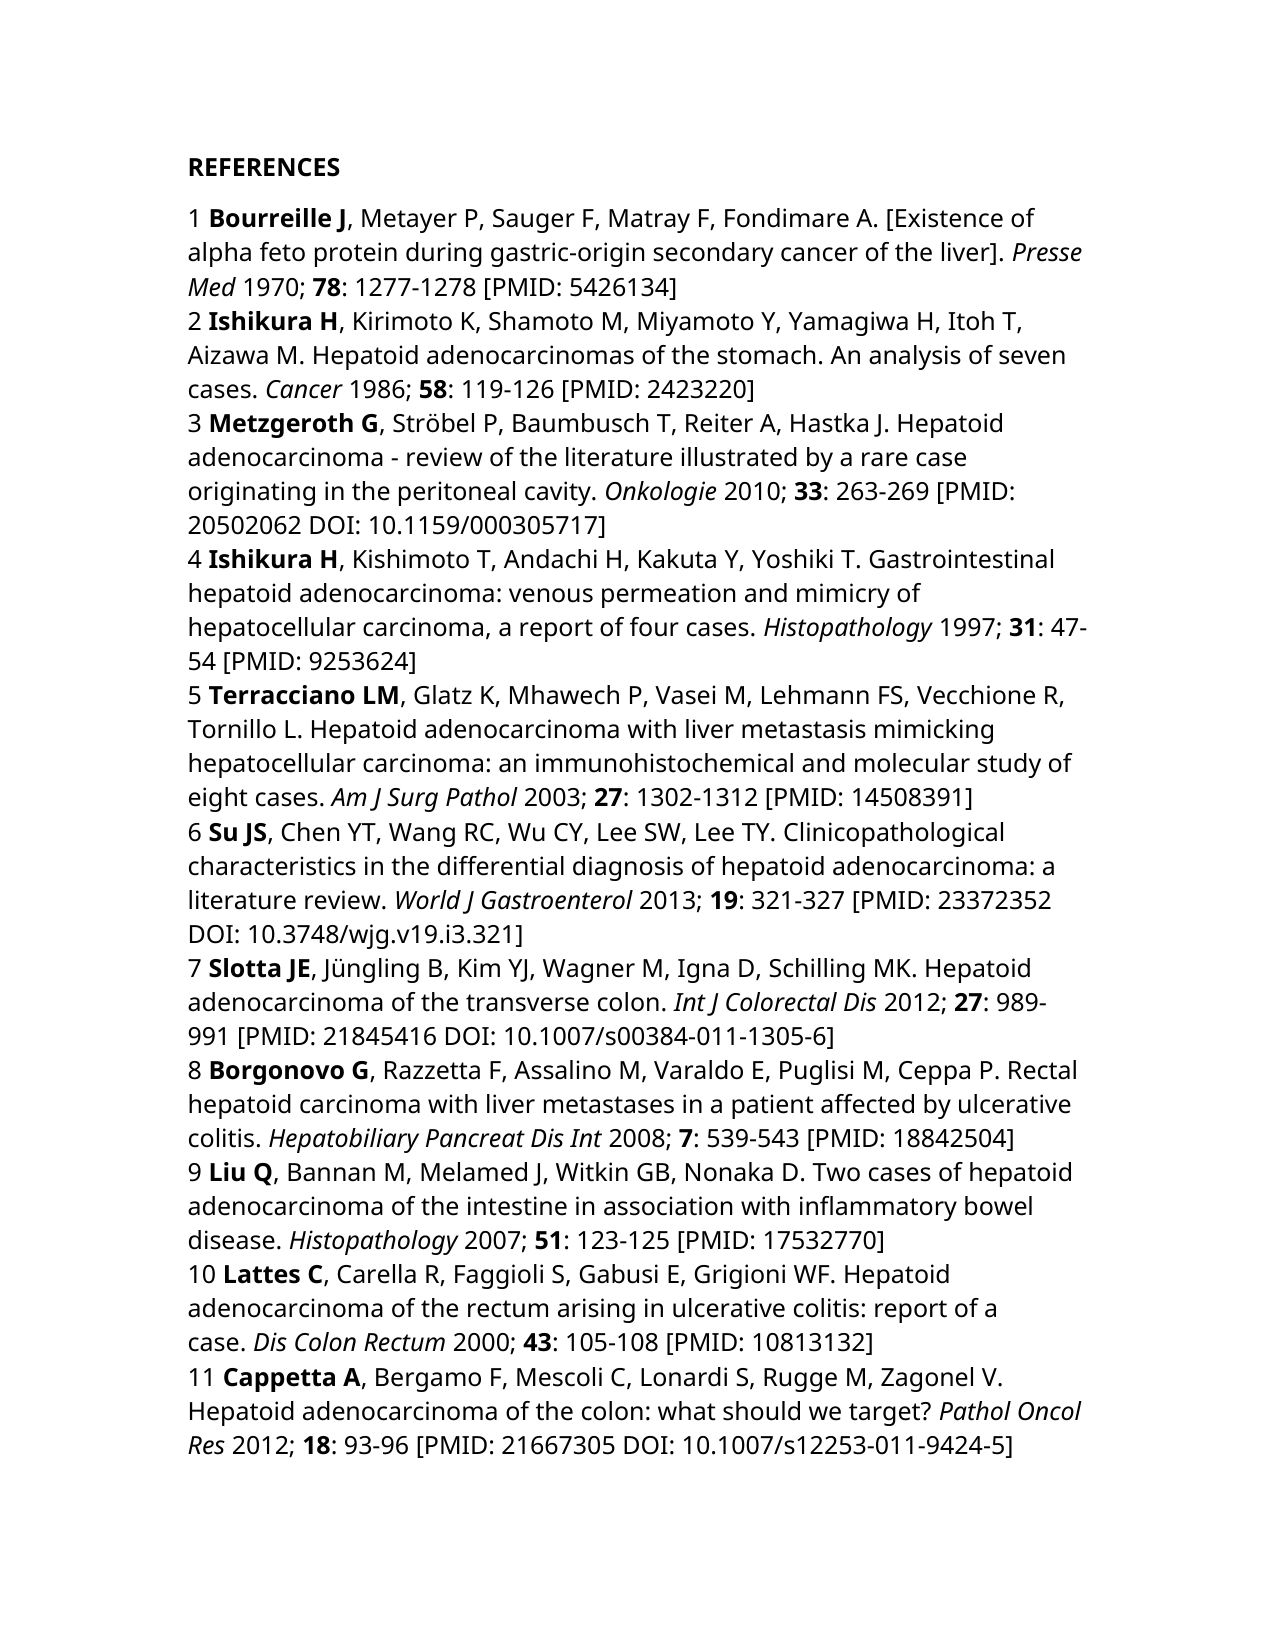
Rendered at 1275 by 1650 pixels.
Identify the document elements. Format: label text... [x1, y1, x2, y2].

text 9 Liu Q, Bannan M, Melamed J, Witkin GB, Nonaka D. Two cases of hepatoid adenocarcinoma of the intestine in association with inflammatory bowel disease. Histopathology 2007; 51: 123-125 [PMID: 17532770] [187, 1155, 1087, 1257]
text 5 Terracciano LM, Glatz K, Mhawech P, Vasei M, Lehmann FS, Vecchione R, Tornillo L. Hepatoid adenocarcinoma with liver metastasis mimicking hepatocellular carcinoma: an immunohistochemical and molecular study of eight cases. Am J Surg Pathol 2003; 27: 1302-1312 [PMID: 14508391] [187, 678, 1087, 814]
text 1 Bourreille J, Metayer P, Sauger F, Matray F, Fondimare A. [Existence of alpha feto protein during gastric-origin secondary cancer of the liver]. Presse Med 1970; 78: 1277-1278 [PMID: 5426134] [187, 201, 1087, 303]
text 6 Su JS, Chen YT, Wang RC, Wu CY, Lee SW, Lee TY. Clinicopathological characteristics in the differential diagnosis of hepatoid adenocarcinoma: a literature review. World J Gastroenterol 2013; 19: 321-327 [PMID: 23372352 DOI: 10.3748/wjg.v19.i3.321] [187, 814, 1087, 950]
text REFERENCES [187, 150, 1087, 184]
text 7 Slotta JE, Jüngling B, Kim YJ, Wagner M, Igna D, Schilling MK. Hepatoid adenocarcinoma of the transverse colon. Int J Colorectal Dis 2012; 27: 989-991 [PMID: 21845416 DOI: 10.1007/s00384-011-1305-6] [187, 950, 1087, 1053]
text 3 Metzgeroth G, Ströbel P, Baumbusch T, Reiter A, Hastka J. Hepatoid adenocarcinoma - review of the literature illustrated by a rare case originating in the peritoneal cavity. Onkologie 2010; 33: 263-269 [PMID: 20502062 DOI: 10.1159/000305717] [187, 405, 1087, 542]
text 11 Cappetta A, Bergamo F, Mescoli C, Lonardi S, Rugge M, Zagonel V. Hepatoid adenocarcinoma of the colon: what should we target? Pathol Oncol Res 2012; 18: 93-96 [PMID: 21667305 DOI: 10.1007/s12253-011-9424-5] [187, 1359, 1087, 1461]
text 4 Ishikura H, Kishimoto T, Andachi H, Kakuta Y, Yoshiki T. Gastrointestinal hepatoid adenocarcinoma: venous permeation and mimicry of hepatocellular carcinoma, a report of four cases. Histopathology 1997; 31: 47-54 [PMID: 9253624] [187, 542, 1087, 678]
text 8 Borgonovo G, Razzetta F, Assalino M, Varaldo E, Puglisi M, Ceppa P. Rectal hepatoid carcinoma with liver metastases in a patient affected by ulcerative colitis. Hepatobiliary Pancreat Dis Int 2008; 7: 539-543 [PMID: 18842504] [187, 1053, 1087, 1155]
text 10 Lattes C, Carella R, Faggioli S, Gabusi E, Grigioni WF. Hepatoid adenocarcinoma of the rectum arising in ulcerative colitis: report of a case. Dis Colon Rectum 2000; 43: 105-108 [PMID: 10813132] [187, 1257, 1087, 1359]
text 2 Ishikura H, Kirimoto K, Shamoto M, Miyamoto Y, Yamagiwa H, Itoh T, Aizawa M. Hepatoid adenocarcinomas of the stomach. An analysis of seven cases. Cancer 1986; 58: 119-126 [PMID: 2423220] [187, 303, 1087, 405]
